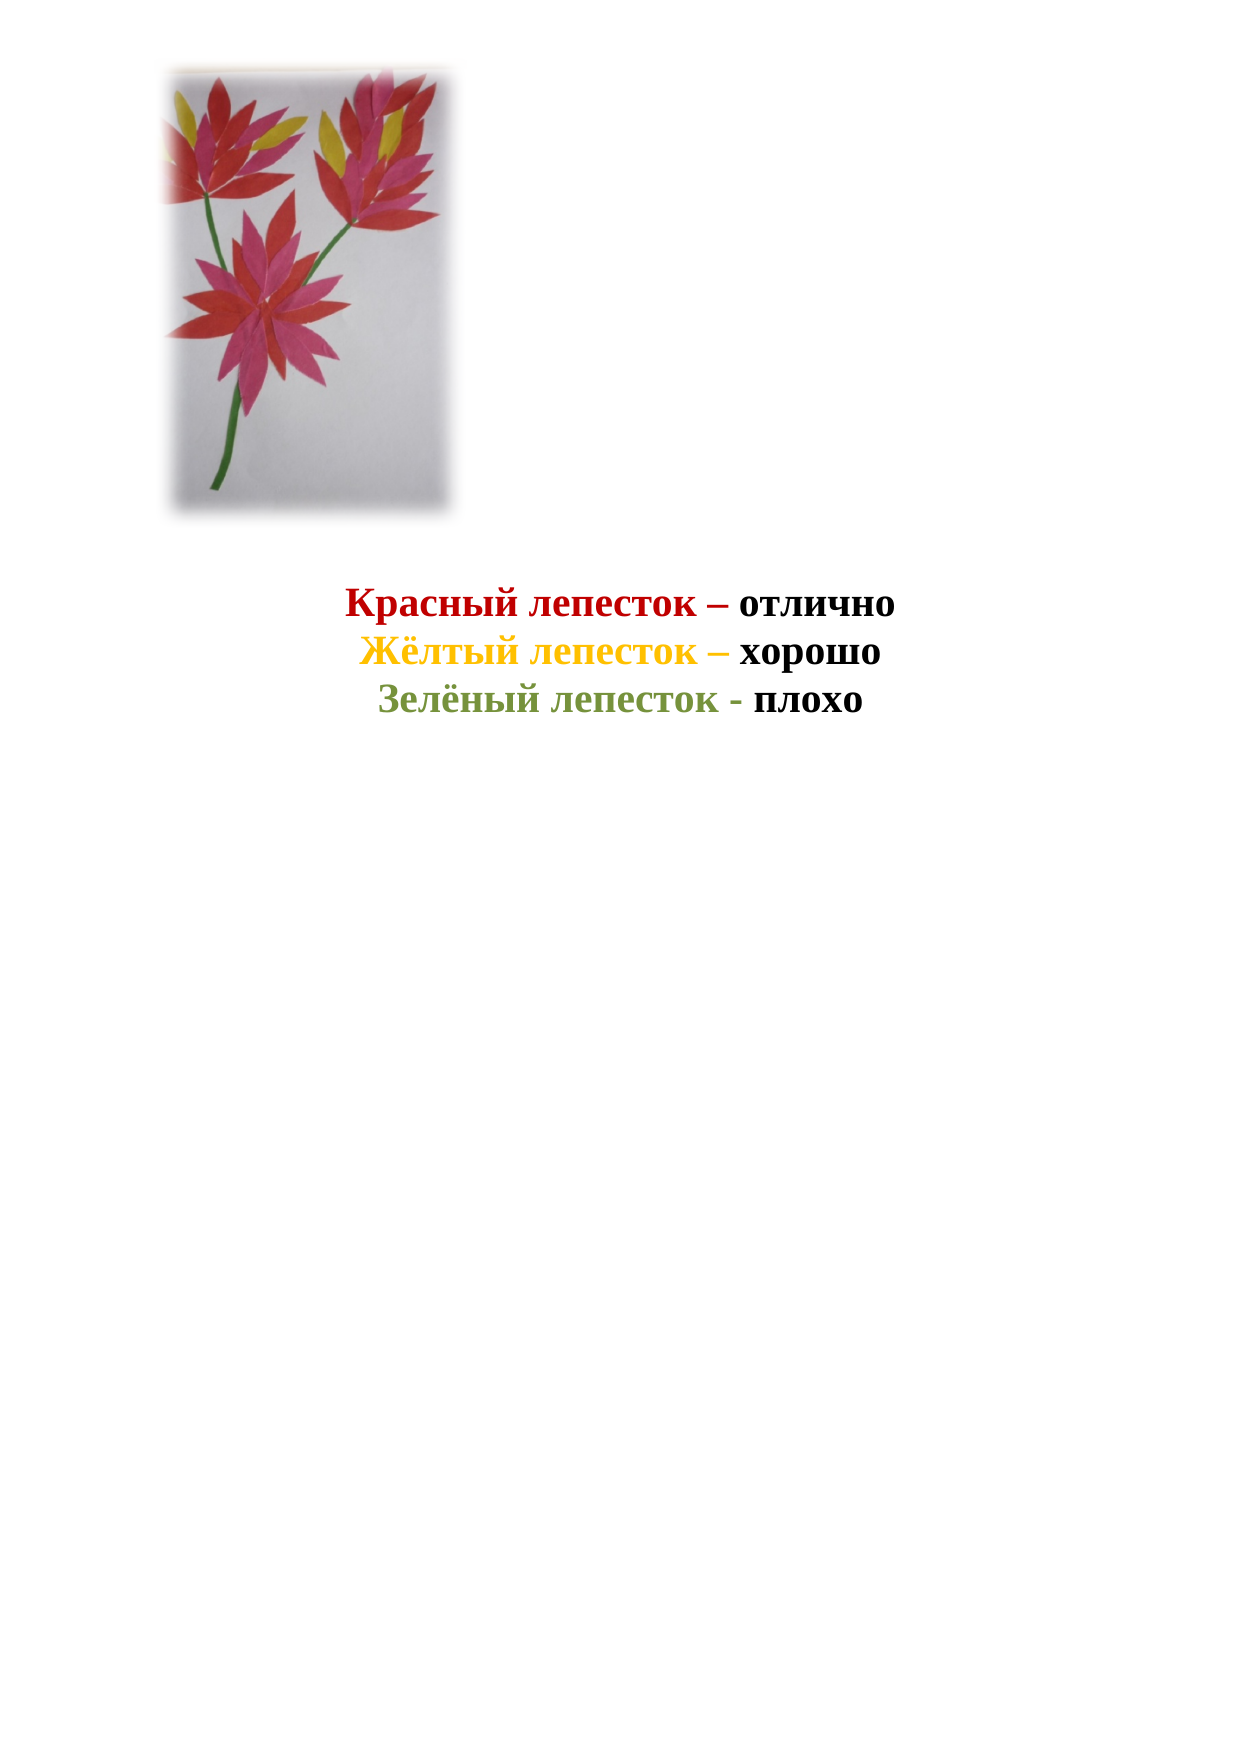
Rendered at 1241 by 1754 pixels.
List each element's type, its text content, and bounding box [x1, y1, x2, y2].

text Красный лепесток – отлично [89, 577, 1152, 625]
text Зелёный лепесток - плохо [89, 673, 1152, 721]
picture [184, 88, 438, 500]
text Жёлтый лепесток – хорошо [89, 625, 1152, 673]
